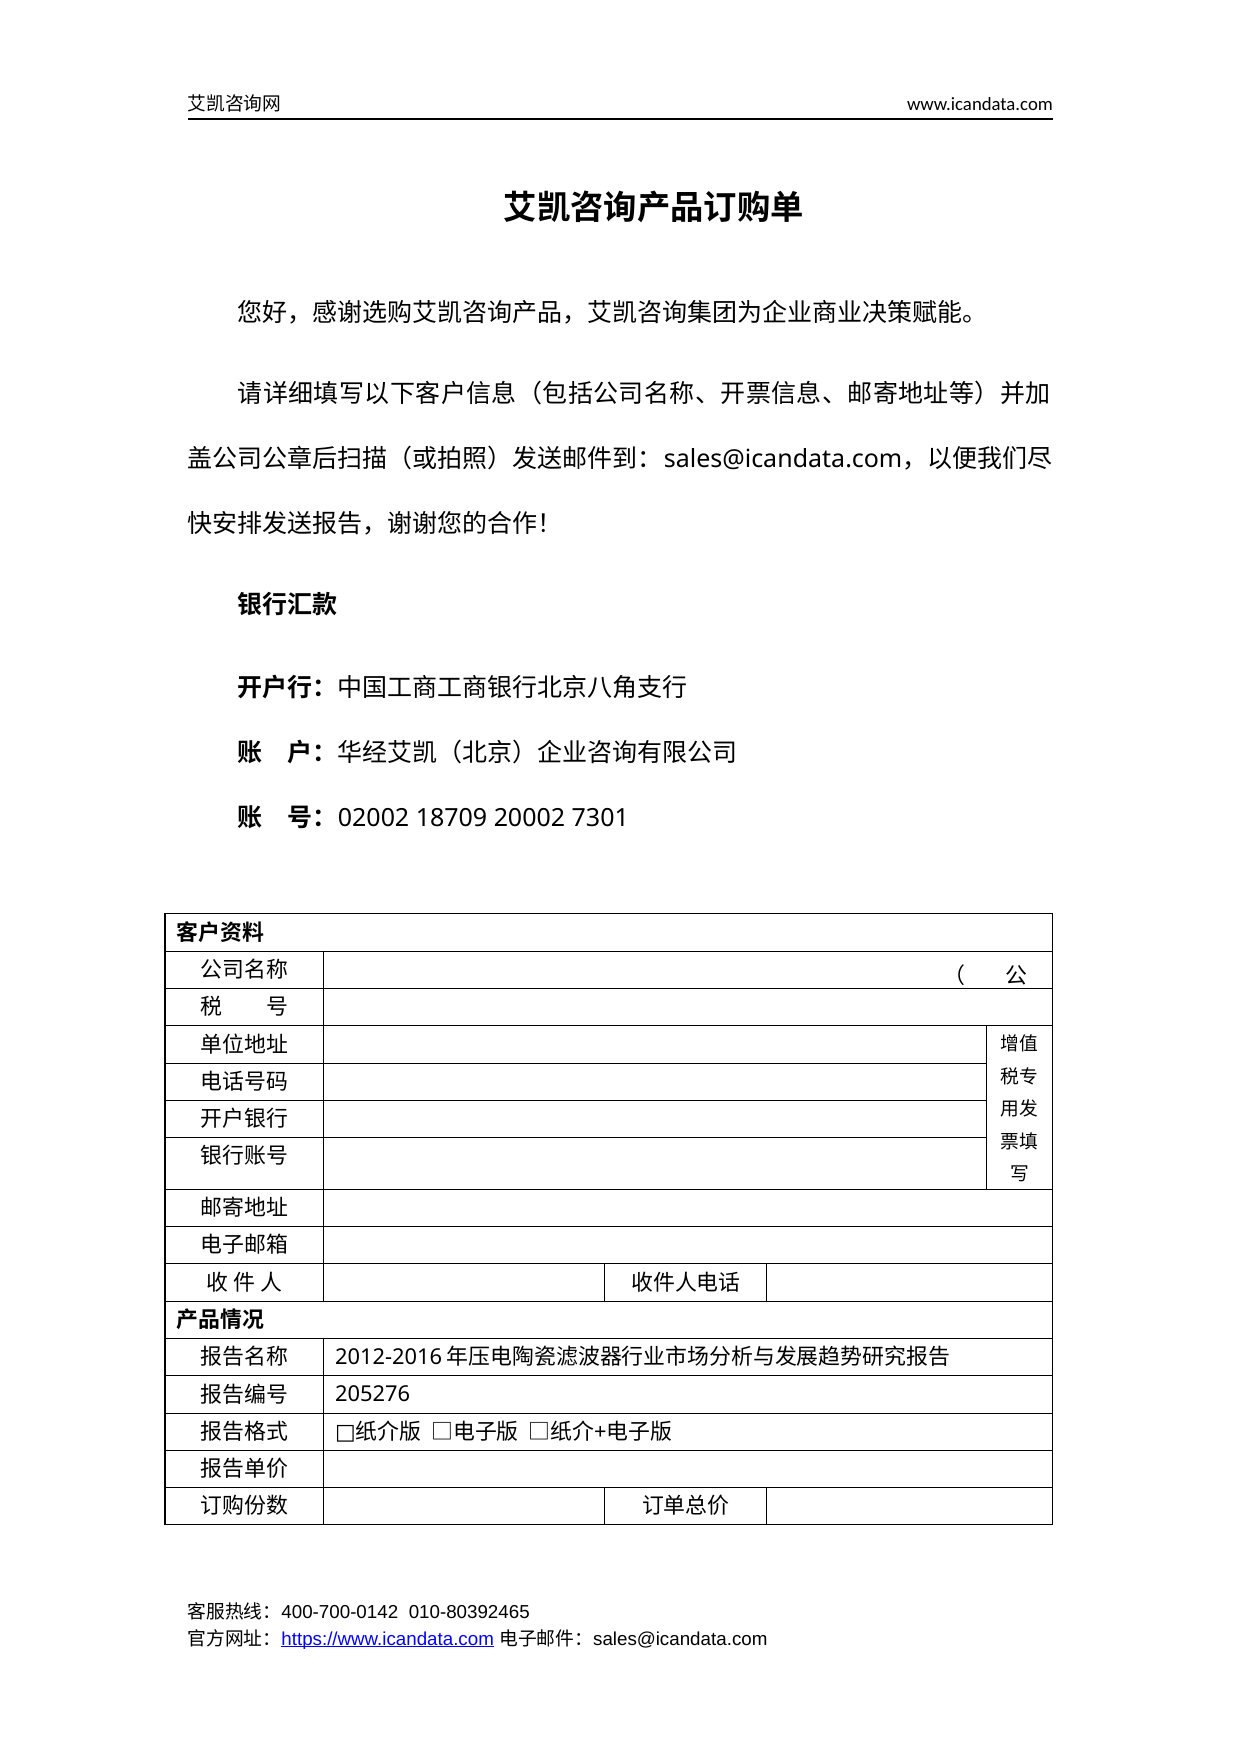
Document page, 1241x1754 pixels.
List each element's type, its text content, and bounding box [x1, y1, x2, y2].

table_cell 增值税专用发票填写 [987, 1026, 1052, 1189]
table_cell 邮寄地址 [166, 1190, 323, 1226]
table_cell [324, 952, 1052, 988]
table_cell [767, 1488, 1052, 1524]
table_cell [324, 1064, 986, 1100]
table_cell 单位地址 [166, 1026, 323, 1062]
table_cell 电子邮箱 [166, 1227, 323, 1263]
table_cell 报告编号 [166, 1376, 323, 1412]
table_cell 收 件 人 [166, 1264, 323, 1301]
table_cell □纸介版 □电子版 □纸介+电子版 [324, 1414, 1052, 1450]
table_cell 开户银行 [166, 1101, 323, 1137]
table_cell 报告格式 [166, 1414, 323, 1450]
table_cell [767, 1264, 1052, 1301]
table_cell 订单总价 [605, 1488, 766, 1524]
text 账 户：华经艾凯（北京）企业咨询有限公司 [187, 718, 1053, 783]
table_cell 205276 [324, 1376, 1052, 1412]
text 开户行：中国工商工商银行北京八角支行 [187, 653, 1053, 718]
table_cell [324, 1488, 604, 1524]
table_cell 产品情况 [166, 1302, 1052, 1338]
table_cell [324, 1138, 986, 1189]
table_cell [324, 1451, 1052, 1487]
table_cell 电话号码 [166, 1064, 323, 1100]
table_cell 公司名称 [166, 952, 323, 988]
table_cell 订购份数 [166, 1488, 323, 1524]
table_cell 银行账号 [166, 1138, 323, 1189]
table_cell 报告单价 [166, 1451, 323, 1487]
table_cell [324, 1227, 1052, 1263]
table_cell 收件人电话 [605, 1264, 766, 1301]
table_cell [324, 1026, 986, 1062]
text 银行汇款 [187, 570, 1053, 635]
table_header 客户资料 [166, 914, 1052, 951]
text 账 号：02002 18709 20002 7301 [187, 783, 1053, 848]
table_cell 税 号 [166, 989, 323, 1025]
table_cell 报告名称 [166, 1339, 323, 1375]
text 您好，感谢选购艾凯咨询产品，艾凯咨询集团为企业商业决策赋能。 [187, 278, 1053, 343]
table_cell [324, 1264, 604, 1301]
table_cell [324, 1101, 986, 1137]
table_cell [324, 1190, 1052, 1226]
table_cell 2012-2016年压电陶瓷滤波器行业市场分析与发展趋势研究报告 [324, 1339, 1052, 1375]
table_cell [324, 989, 1052, 1025]
text 请详细填写以下客户信息（包括公司名称、开票信息、邮寄地址等）并加盖公司公章后扫描（或拍照）发送邮件到：sales@icandata.com，以便我们尽快安排发送报告，谢谢您的合作！ [187, 359, 1053, 554]
text 艾凯咨询产品订购单 [187, 172, 1053, 237]
